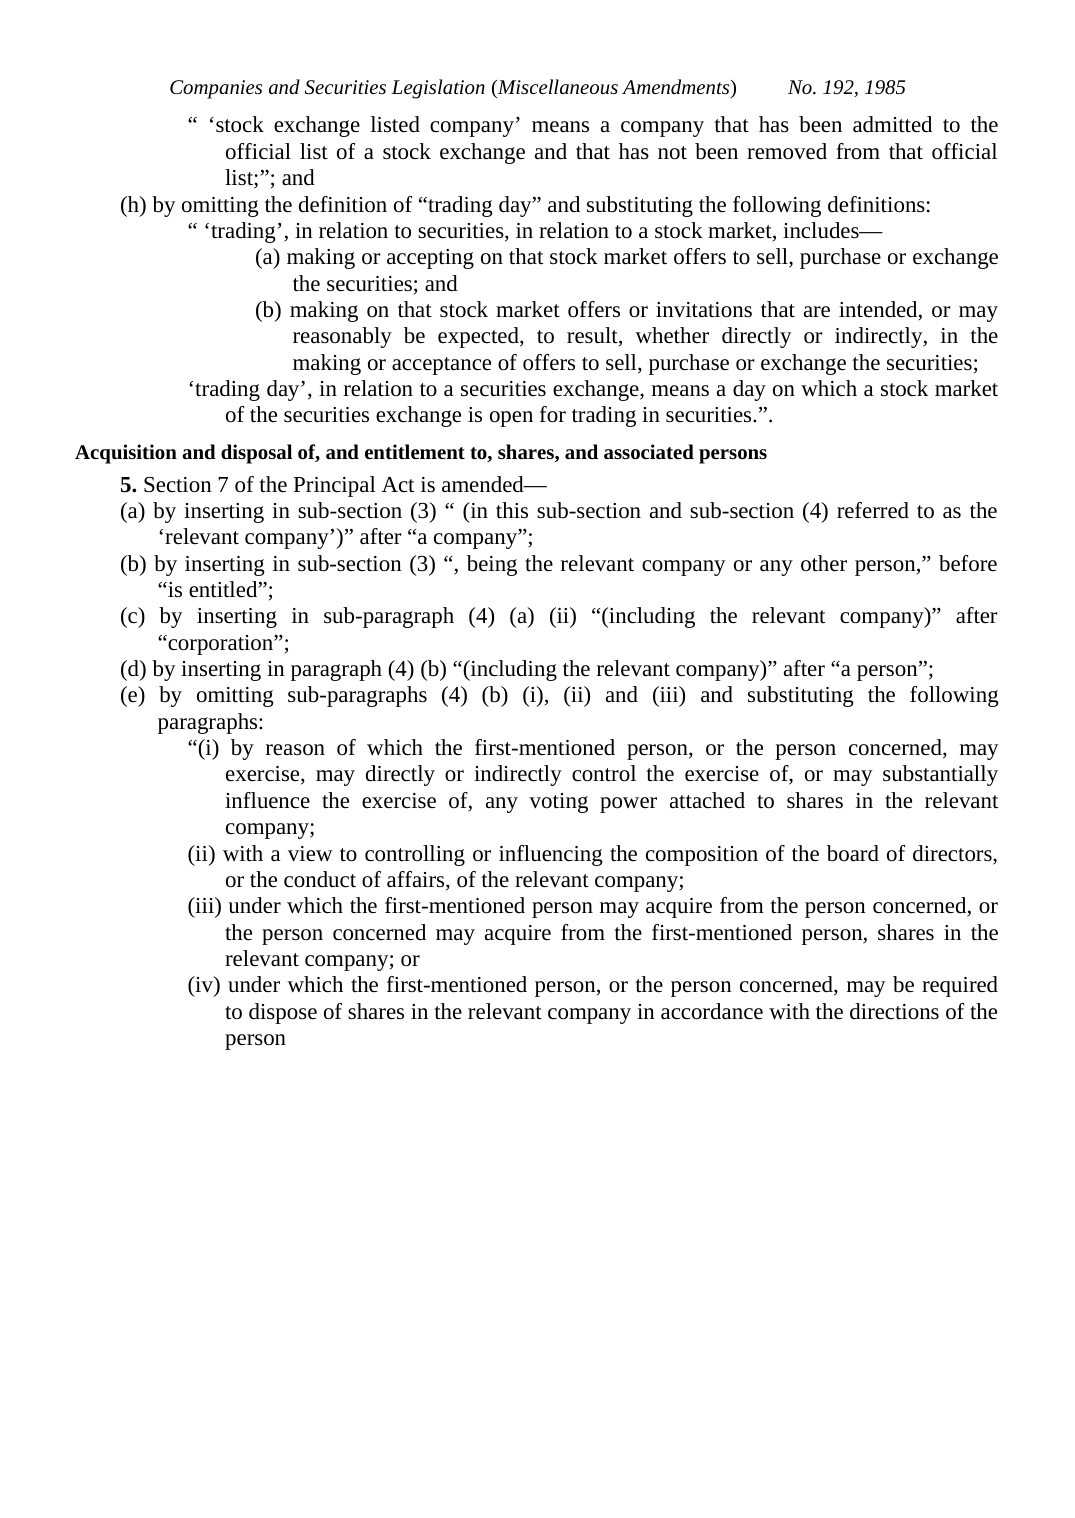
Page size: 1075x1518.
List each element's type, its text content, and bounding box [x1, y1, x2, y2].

text ‘trading day’, in relation to a securities exchange, means a day on which a stock market of the securities exchange is open for trading in securities.”. [187, 375, 1000, 428]
text 5. Section 7 of the Principal Act is amended— [75, 471, 1000, 497]
text (iii) under which the first-mentioned person may acquire from the person concerned, or the person concerned may acquire from the first-mentioned person, shares in the relevant company; or [187, 892, 1000, 971]
text (ii) with a view to controlling or influencing the composition of the board of directors, or the conduct of affairs, of the relevant company; [187, 839, 1000, 892]
text (d) by inserting in paragraph (4) (b) “(including the relevant company)” after “a person”; [120, 655, 1000, 681]
text (a) making or accepting on that stock market offers to sell, purchase or exchange the securities; and [255, 243, 1000, 296]
text (e) by omitting sub-paragraphs (4) (b) (i), (ii) and (iii) and substituting the following paragraphs: [120, 681, 1000, 734]
text “(i) by reason of which the first-mentioned person, or the person concerned, may exercise, may directly or indirectly control the exercise of, or may substantially influence the exercise of, any voting power attached to shares in the relevant company; [187, 734, 1000, 839]
text “ ‘trading’, in relation to securities, in relation to a stock market, includes— [187, 217, 1000, 243]
text (b) by inserting in sub-section (3) “, being the relevant company or any other person,” before “is entitled”; [120, 550, 1000, 602]
text (iv) under which the first-mentioned person, or the person concerned, may be required to dispose of shares in the relevant company in accordance with the directions of the person [187, 971, 1000, 1050]
text (b) making on that stock market offers or invitations that are intended, or may reasonably be expected, to result, whether directly or indirectly, in the making or acceptance of offers to sell, purchase or exchange the securities; [255, 296, 1000, 375]
text “ ‘stock exchange listed company’ means a company that has been admitted to the official list of a stock exchange and that has not been removed from that official list;”; and [187, 112, 1000, 191]
text (c) by inserting in sub-paragraph (4) (a) (ii) “(including the relevant company)” after “corporation”; [120, 602, 1000, 655]
text (a) by inserting in sub-section (3) “ (in this sub-section and sub-section (4) referred to as the ‘relevant company’)” after “a company”; [120, 497, 1000, 550]
text Acquisition and disposal of, and entitlement to, shares, and associated persons [75, 440, 1000, 464]
text (h) by omitting the definition of “trading day” and substituting the following definitions: [120, 191, 1000, 217]
